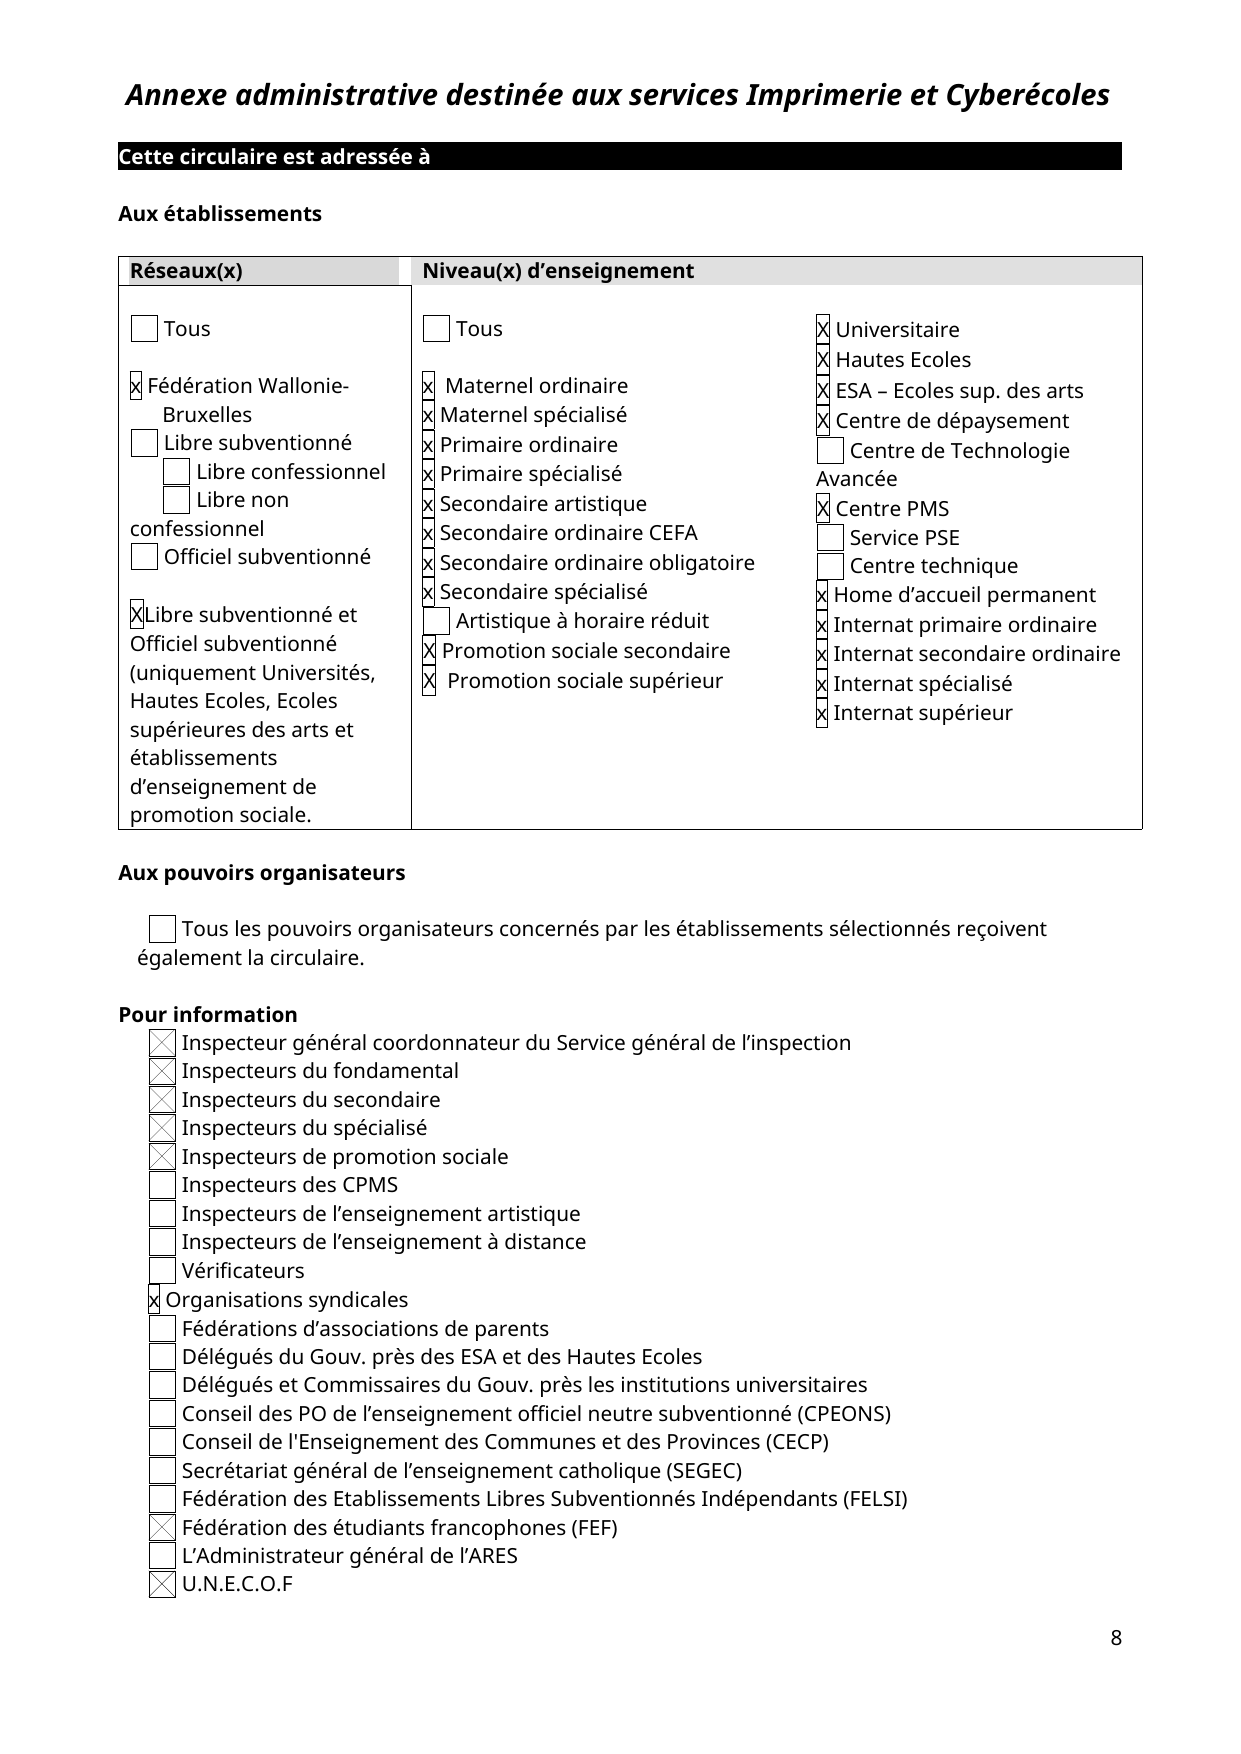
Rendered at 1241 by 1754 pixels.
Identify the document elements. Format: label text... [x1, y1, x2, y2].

text Délégués et Commissaires du Gouv. près les institutions universitaires [176, 1371, 1122, 1399]
text L’Administrateur général de l’ARES [148, 1541, 1122, 1569]
table_cell Tous x Fédération Wallonie- Bruxelles Libre subventionné Libre confessionnel Libre non confessionnel Officiel subventionné XLibre subventionné et Officiel subventionné (uniquement Universités, Hautes Ecoles, Ecoles supérieures des arts et établissements d’enseignement de promotion sociale. [119, 286, 411, 829]
text Inspecteurs de l’ à distance [148, 1227, 1122, 1256]
text Délégués du Gouv. près des ESA et des Hautes Ecoles [148, 1342, 1122, 1371]
text Inspecteurs du secondaire [148, 1085, 1122, 1113]
text Pour information [118, 1000, 1122, 1028]
text Inspecteur général coordonnateur du Service général de l’inspection [148, 1028, 1122, 1057]
text Fédérations d’associations de parents [148, 1314, 1122, 1342]
table_cell X Universitaire X Hautes Ecoles X ESA – Ecoles sup. des arts X Centre de dépaysement Centre de Technologie Avancée X Centre PMS Service PSE Centre technique x Home d’accueil permanent x Internat primaire ordinaire x Internat secondaire ordinaire x Internat spécialisé x Internat supérieur [805, 285, 1142, 829]
text x Organisations syndicales [160, 1284, 1122, 1314]
text Cette circulaire est adressée à [118, 142, 1122, 170]
text Fédération des étudiants francophones (FEF) [176, 1513, 1122, 1541]
text Aux établissements [118, 199, 1122, 227]
text Secrétariat général de l’ catholique (SEGEC) [148, 1456, 1122, 1484]
text U.N.E.C.O.F [148, 1569, 1122, 1598]
text Conseil des PO de l’ officiel neutre subventionné (CPEONS) [148, 1399, 1122, 1427]
table_header Niveau(x) d’ [411, 257, 1142, 285]
text Fédération des Etablissements Libres Subventionnés Indépendants (FELSI) [148, 1484, 1122, 1513]
text Conseil de l'Enseignement des Communes et des Provinces (CECP) [148, 1427, 1122, 1456]
text Inspecteurs de l’ artistique [148, 1199, 1122, 1227]
text Inspecteurs du fondamental [176, 1057, 1122, 1085]
text Vérificateurs [148, 1256, 1122, 1284]
text Aux pouvoirs organisateurs [118, 858, 1122, 886]
text Tous les pouvoirs organisateurs concernés par les établissements sélectionnés reçoivent également la circulaire. [137, 914, 1122, 971]
table_cell Tous x Maternel ordinaire x Maternel spécialisé x Primaire ordinaire x Primaire spécialisé x Secondaire artistique x Secondaire ordinaire CEFA x Secondaire ordinaire obligatoire x Secondaire spécialisé Artistique à horaire réduit X Promotion sociale secondaire X Promotion sociale supérieur [412, 285, 804, 829]
text Inspecteurs de promotion sociale [175, 1142, 1122, 1170]
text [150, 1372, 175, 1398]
text Annexe administrative destinée aux services Imprimerie et Cyberécoles [118, 74, 1122, 113]
text Inspecteurs des CPMS [148, 1170, 1122, 1199]
text Inspecteurs du spécialisé [148, 1113, 1122, 1142]
